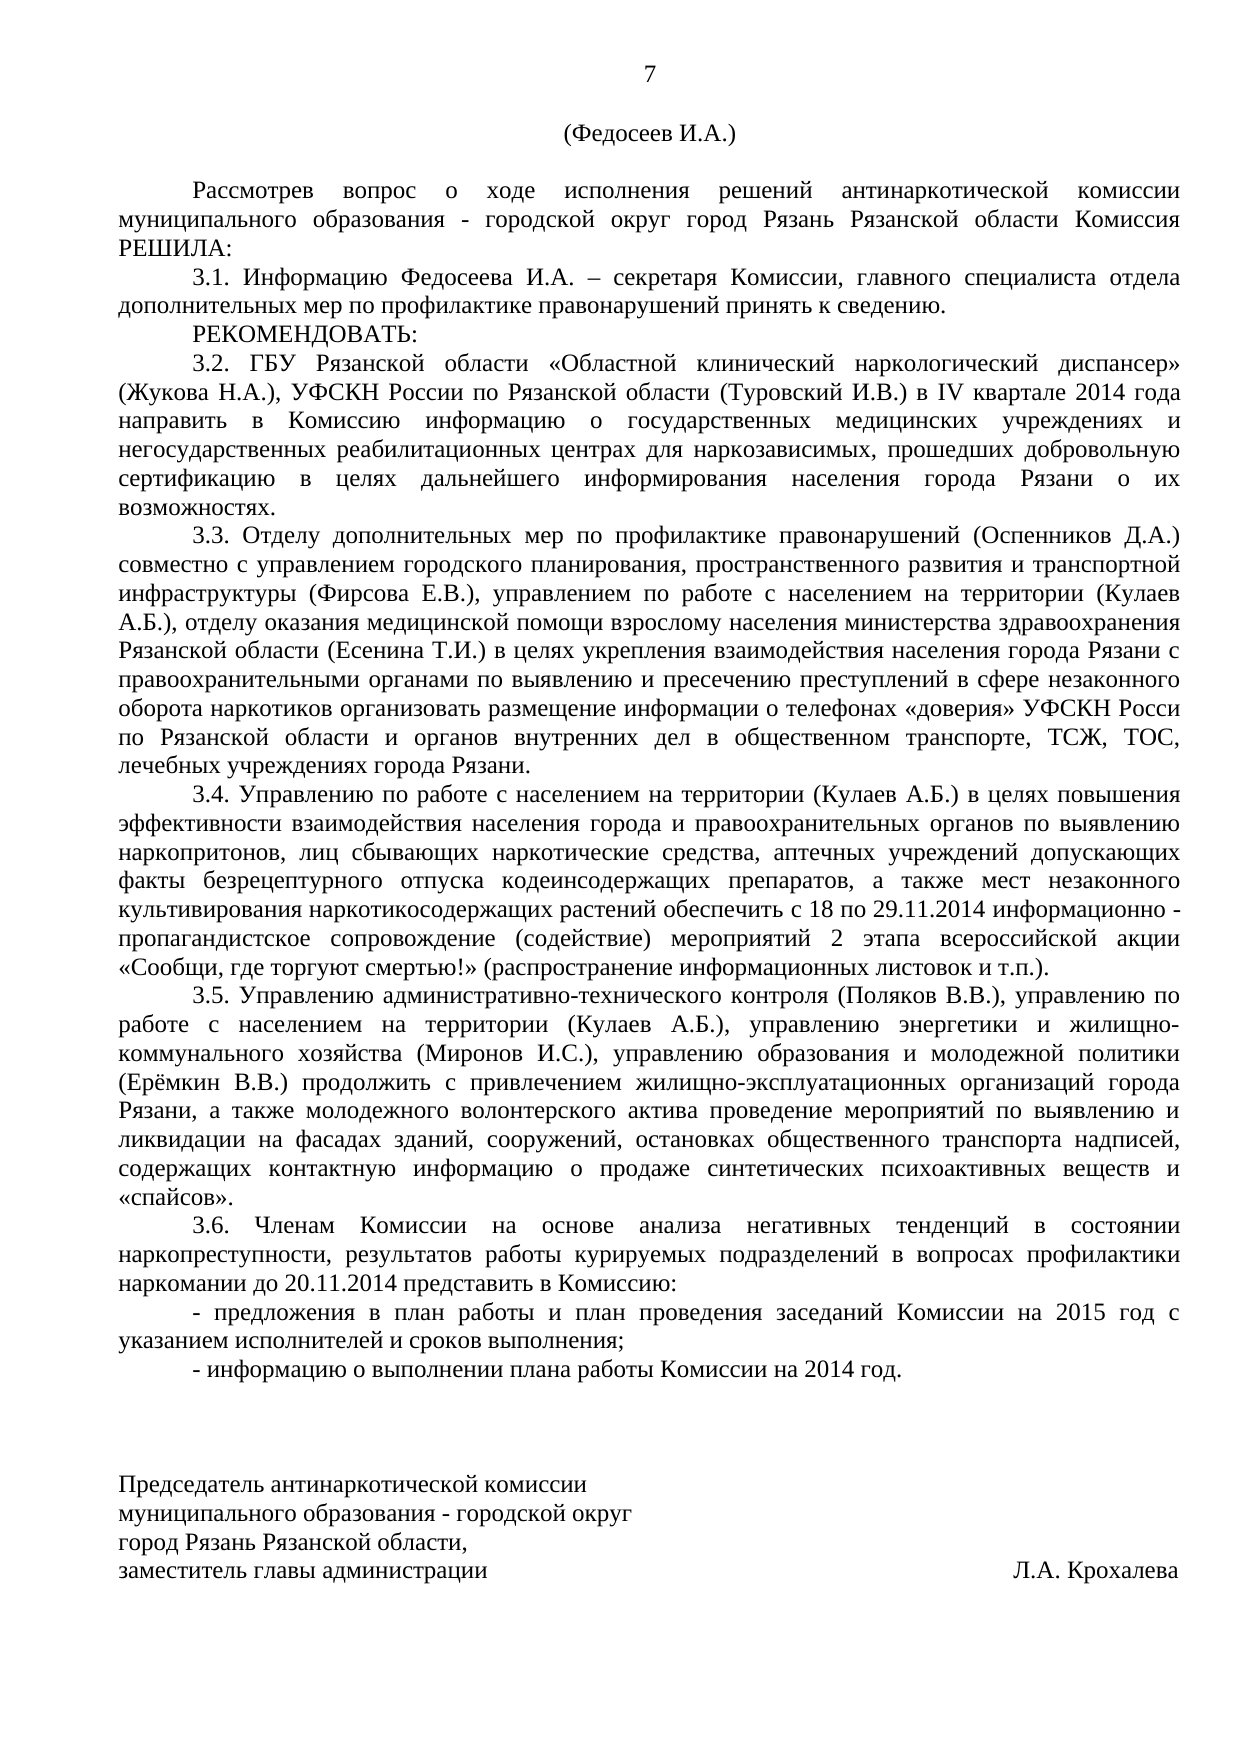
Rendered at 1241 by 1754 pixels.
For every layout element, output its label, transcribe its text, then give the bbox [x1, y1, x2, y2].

text (Федосеев И.А.) [118, 118, 1181, 147]
text муниципального образования - городской округ [118, 1498, 1181, 1527]
text - предложения в план работы и план проведения заседаний Комиссии на 2015 год с указанием исполнителей и сроков выполнения; [118, 1297, 1181, 1354]
text РЕКОМЕНДОВАТЬ: [118, 319, 1181, 348]
text 3.4. Управлению по работе с населением на территории (Кулаев А.Б.) в целях повышения эффективности взаимодействия населения города и правоохранительных органов по выявлению наркопритонов, лиц сбывающих наркотические средства, аптечных учреждений допускающих факты безрецептурного отпуска кодеинсодержащих препаратов, а также мест незаконного культивирования наркотикосодержащих растений обеспечить с 18 по 29.11.2014 информационно - пропагандистское сопровождение (содействие) мероприятий 2 этапа всероссийской акции «Сообщи, где торгуют смертью!» (распространение информационных листовок и т.п.). [118, 779, 1181, 981]
text 3.2. ГБУ Рязанской области «Областной клинический наркологический диспансер» (Жукова Н.А.), УФСКН России по Рязанской области (Туровский И.В.) в IV квартале 2014 года направить в Комиссию информацию о государственных медицинских учреждениях и негосударственных реабилитационных центрах для наркозависимых, прошедших добровольную сертификацию в целях дальнейшего информирования населения города Рязани о их возможностях. [118, 348, 1181, 521]
text 3.5. Управлению административно-технического контроля (Поляков В.В.), управлению по работе с населением на территории (Кулаев А.Б.), управлению энергетики и жилищно-коммунального хозяйства (Миронов И.С.), управлению образования и молодежной политики (Ерёмкин В.В.) продолжить с привлечением жилищно-эксплуатационных организаций города Рязани, а также молодежного волонтерского актива проведение мероприятий по выявлению и ликвидации на фасадах зданий, сооружений, остановках общественного транспорта надписей, содержащих контактную информацию о продаже синтетических психоактивных веществ и «спайсов». [118, 981, 1181, 1211]
text Председатель антинаркотической комиссии [118, 1469, 1181, 1498]
text - информацию о выполнении плана работы Комиссии на 2014 год. [118, 1354, 1181, 1383]
text заместитель главы администрации Л.А. Крохалева [118, 1556, 1181, 1584]
text город Рязань Рязанской области, [118, 1527, 1181, 1556]
text 3.3. Отделу дополнительных мер по профилактике правонарушений (Оспенников Д.А.) совместно с управлением городского планирования, пространственного развития и транспортной инфраструктуры (Фирсова Е.В.), управлением по работе с населением на территории (Кулаев А.Б.), отделу оказания медицинской помощи взрослому населения министерства здравоохранения Рязанской области (Есенина Т.И.) в целях укрепления взаимодействия населения города Рязани с правоохранительными органами по выявлению и пресечению преступлений в сфере незаконного оборота наркотиков организовать размещение информации о телефонах «доверия» УФСКН Росси по Рязанской области и органов внутренних дел в общественном транспорте, ТСЖ, ТОС, лечебных учреждениях города Рязани. [118, 521, 1181, 779]
text Рассмотрев вопрос о ходе исполнения решений антинаркотической комиссии муниципального образования - городской округ город Рязань Рязанской области Комиссия РЕШИЛА: [118, 176, 1181, 262]
text 3.1. Информацию Федосеева И.А. – секретаря Комиссии, главного специалиста отдела дополнительных мер по профилактике правонарушений принять к сведению. [118, 262, 1181, 319]
text 3.6. Членам Комиссии на основе анализа негативных тенденций в состоянии наркопреступности, результатов работы курируемых подразделений в вопросах профилактики наркомании до 20.11.2014 представить в Комиссию: [118, 1211, 1181, 1297]
